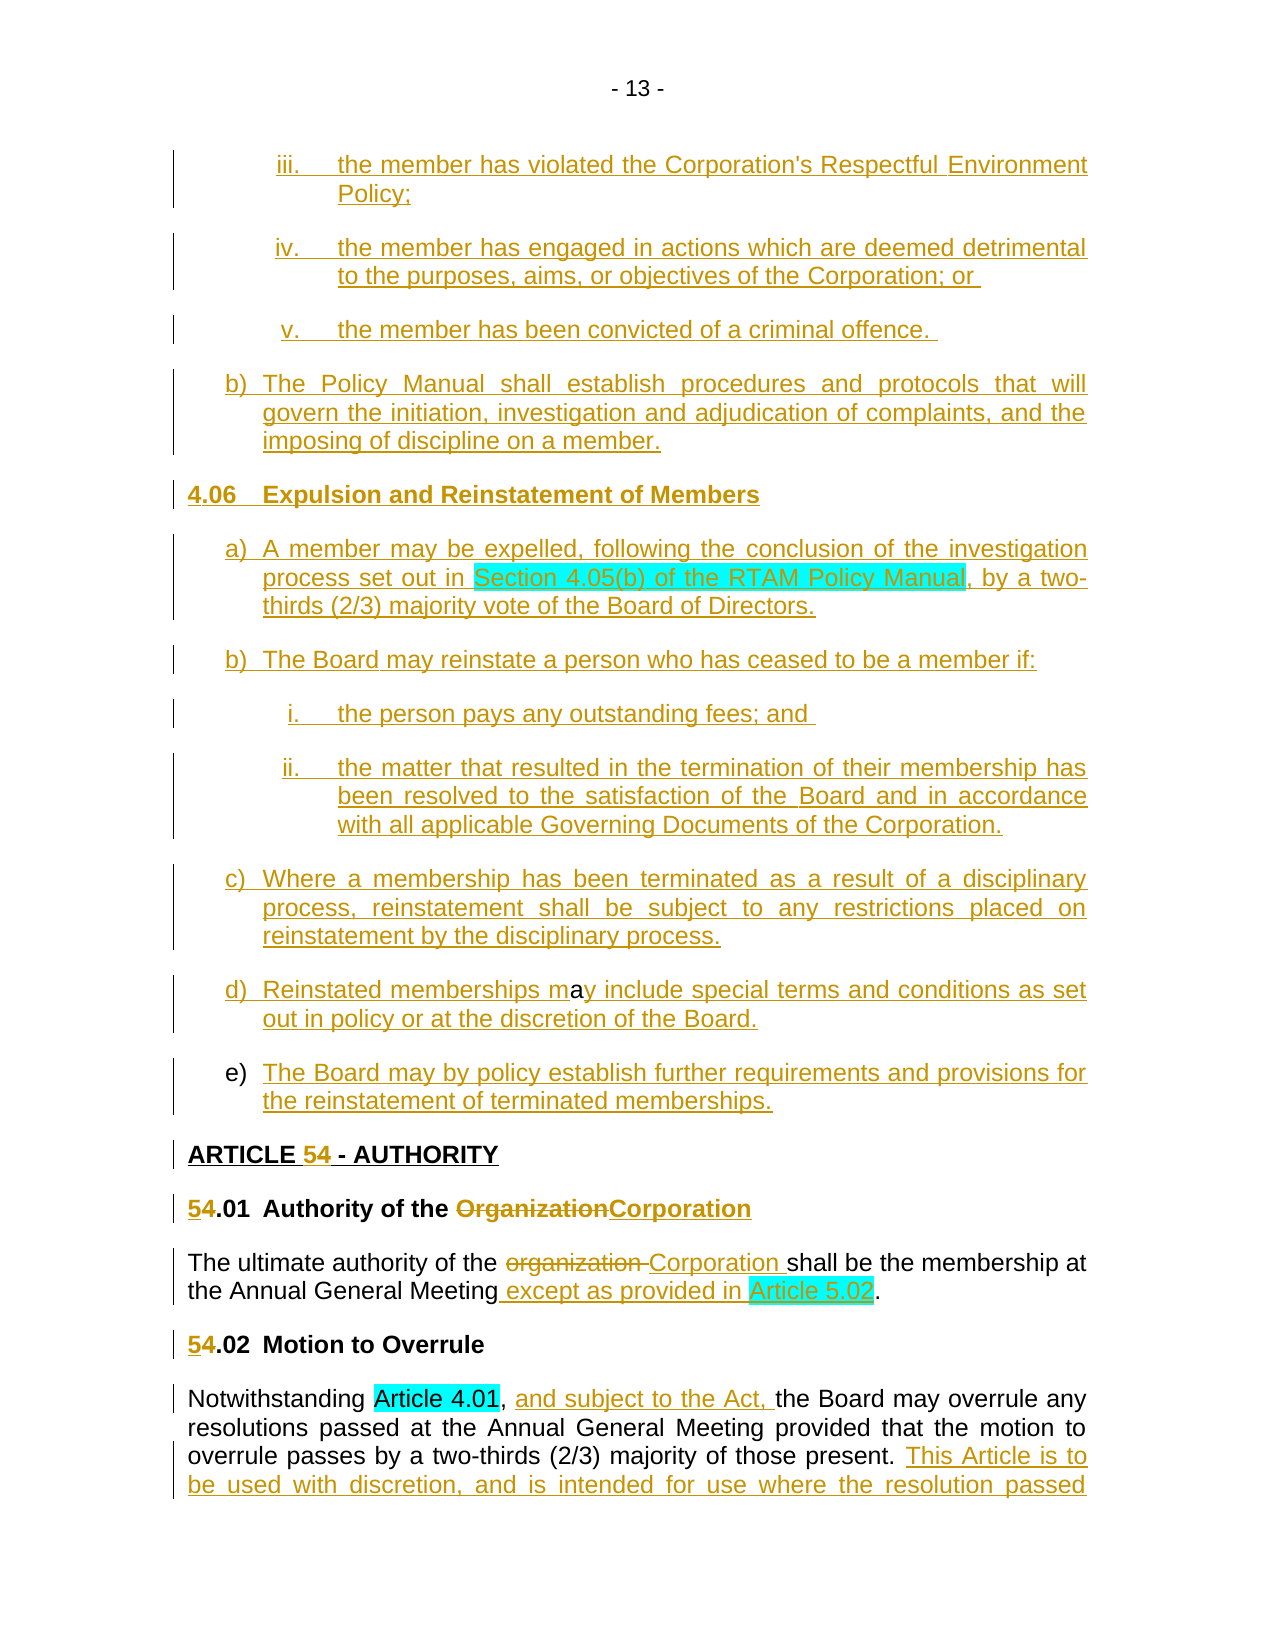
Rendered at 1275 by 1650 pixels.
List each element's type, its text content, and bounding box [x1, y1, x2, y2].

subtitle .02 Motion to Overrule [187, 1330, 1087, 1359]
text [187, 1384, 1087, 1495]
subtitle ARTICLE - AUTHORITY [187, 1140, 1087, 1169]
text The ultimate authority of the shall be the membership at the Annual General Meeting. [187, 1247, 1087, 1305]
list a [225, 975, 1087, 1032]
subtitle .01 Authority of the [187, 1194, 1087, 1222]
